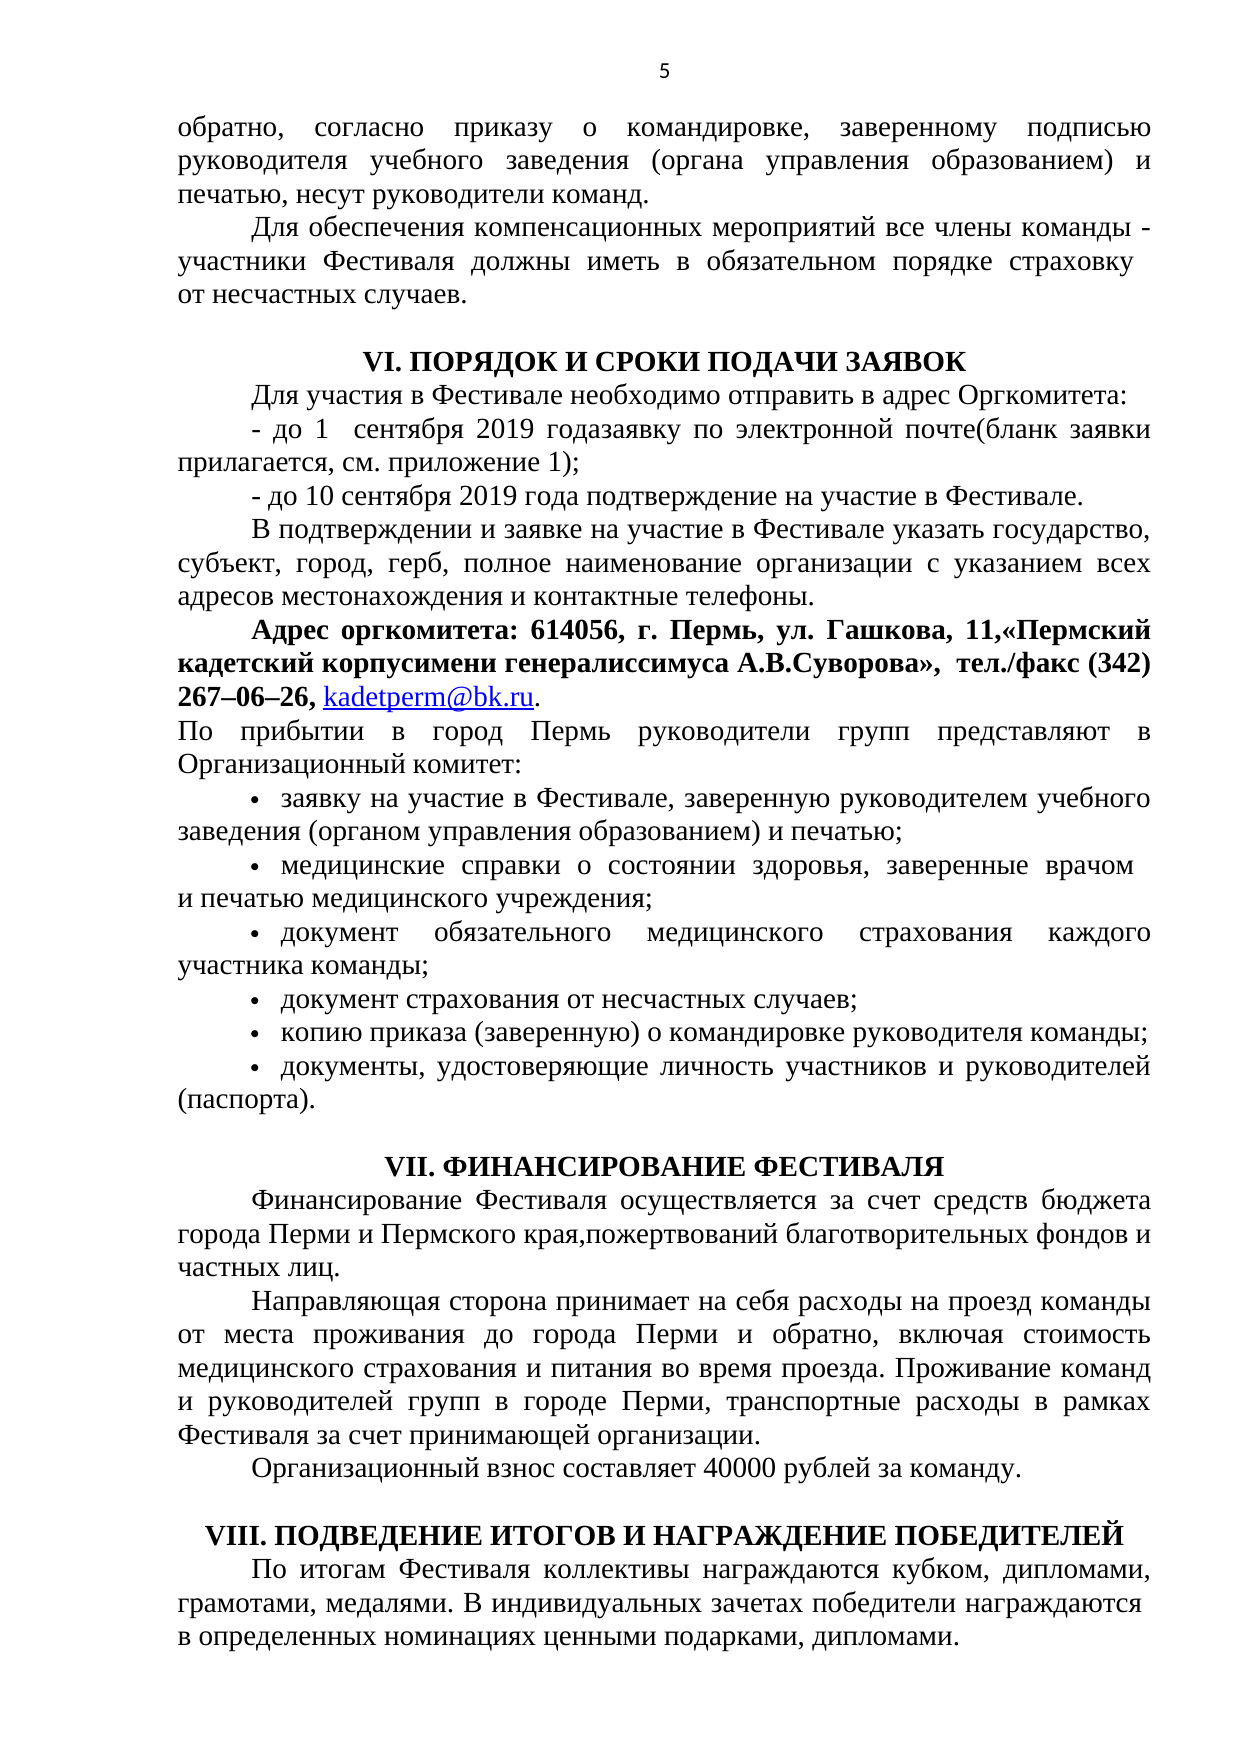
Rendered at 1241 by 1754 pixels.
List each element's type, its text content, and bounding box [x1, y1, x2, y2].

text Для обеспечения компенсационных мероприятий все члены команды - участники Фестиваля должны иметь в обязательном порядке страховку от несчастных случаев. [177, 209, 1152, 310]
text По прибытии в город Пермь руководители групп представляют в Организационный комитет: [177, 713, 1152, 780]
list документ обязательного медицинского страхования каждого участника команды; [177, 914, 1152, 981]
list копию приказа (заверенную) о командировке руководителя команды; [177, 1014, 1152, 1048]
text Для участия в Фестивале необходимо отправить в адрес Оргкомитета: [177, 377, 1152, 411]
list заявку на участие в Фестивале, заверенную руководителем учебного заведения (органом управления образованием) и печатью; [177, 780, 1152, 847]
text В подтверждении и заявке на участие в Фестивале указать государство, субъект, город, герб, полное наименование организации с указанием всех адресов местонахождения и контактные телефоны. [177, 511, 1152, 612]
text VII. ФИНАНСИРОВАНИЕ ФЕСТИВАЛЯ [177, 1149, 1152, 1182]
list медицинские справки о состоянии здоровья, заверенные врачом и печатью медицинского учреждения; [177, 847, 1152, 914]
text - до 10 сентября 2019 года подтверждение на участие в Фестивале. [177, 478, 1152, 511]
text По итогам Фестиваля коллективы награждаются кубком, дипломами, грамотами, медалями. В индивидуальных зачетах победители награждаются в определенных номинациях ценными подарками, дипломами. [177, 1551, 1152, 1652]
list документ страхования от несчастных случаев; [177, 981, 1152, 1014]
text Направляющая сторона принимает на себя расходы на проезд команды от места проживания до города Перми и обратно, включая стоимость медицинского страхования и питания во время проезда. Проживание команд и руководителей групп в городе Перми, транспортные расходы в рамках Фестиваля за счет принимающей организации. [177, 1283, 1152, 1451]
list документы, удостоверяющие личность участников и руководителей (паспорта). [177, 1048, 1152, 1115]
text VI. ПОРЯДОК И СРОКИ ПОДАЧИ ЗАЯВОК [177, 344, 1152, 377]
text - до 1 сентября 2019 годазаявку по электронной почте(бланк заявки прилагается, см. приложение 1); [177, 411, 1152, 478]
text VIII. ПОДВЕДЕНИЕ ИТОГОВ И НАГРАЖДЕНИЕ ПОБЕДИТЕЛЕЙ [177, 1518, 1152, 1551]
text Адрес оргкомитета: . Пермь, ул. Гашкова, 11,«Пермский кадетский корпусимени генералиссимуса А.В.Суворова», тел./факс (342) 267–06–26, kadetperm@bk.ru. [177, 612, 1152, 713]
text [177, 109, 1152, 209]
text Финансирование Фестиваля осуществляется за счет средств бюджета города Перми и Пермского края,пожертвований благотворительных фондов и частных лиц. [177, 1182, 1152, 1283]
text Организационный взнос составляет 40000 рублей за команду. [177, 1451, 1152, 1484]
